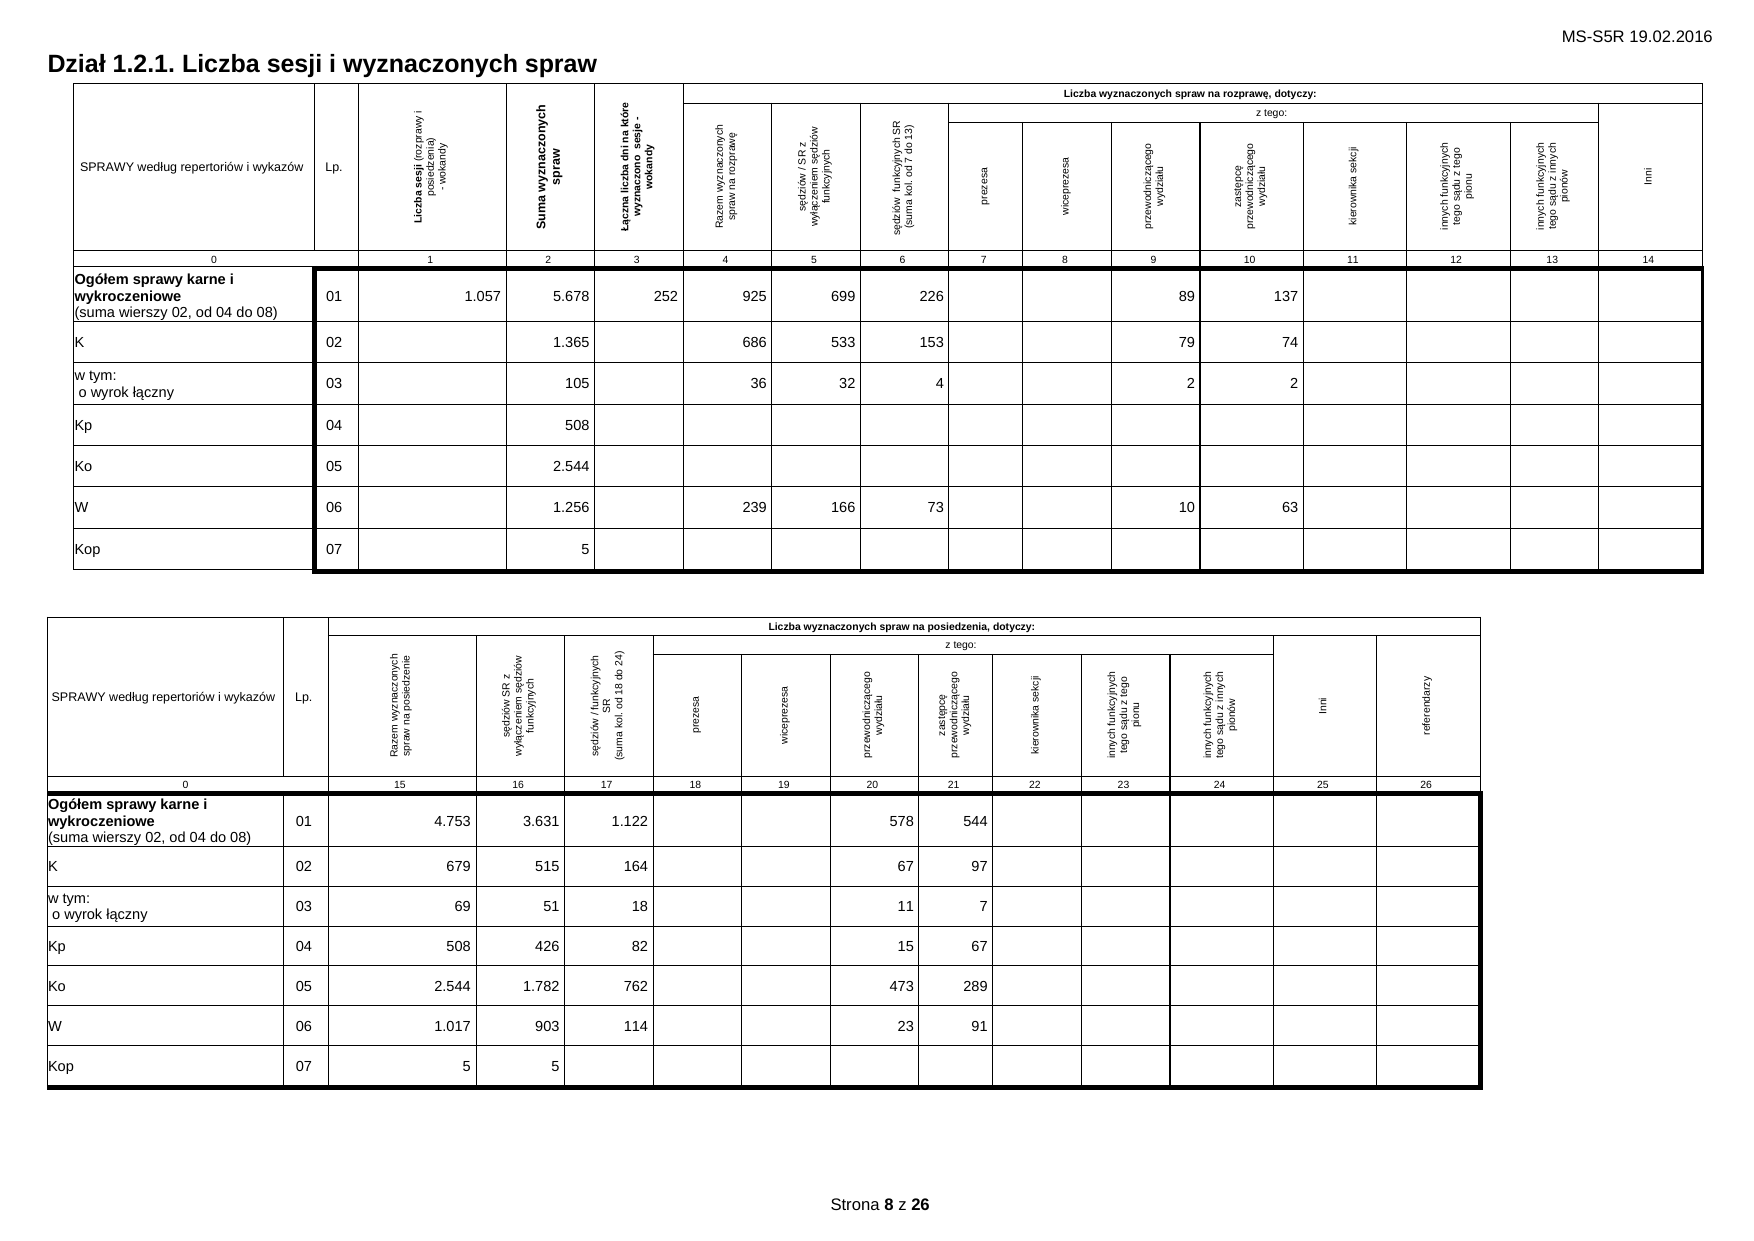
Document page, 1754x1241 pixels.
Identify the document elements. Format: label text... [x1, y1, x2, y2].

table_cell 508 [329, 927, 476, 965]
table_cell [949, 363, 1022, 403]
table_cell 63 [1201, 487, 1303, 527]
table_cell [1511, 529, 1598, 569]
table_cell 114 [565, 1006, 653, 1045]
table_cell Razem wyznaczonych spraw na posiedzenie [329, 636, 476, 776]
table_cell [1112, 405, 1199, 445]
table_cell Ogółem sprawy karne i wykroczeniowe (suma wierszy 02, od 04 do 08) [48, 796, 283, 846]
table_cell 4.753 [329, 796, 476, 846]
table_cell [1082, 927, 1169, 965]
table_cell 2 [1112, 363, 1199, 403]
table_cell [993, 887, 1081, 926]
text Dział 1.2.1. Liczba sesji i wyznaczonych spraw [47, 52, 1713, 77]
table_cell 1.365 [507, 322, 594, 362]
table_cell 3.631 [477, 796, 564, 846]
table_header Lp. [284, 618, 328, 776]
table_cell 06 [284, 1006, 328, 1045]
table_cell 15 [329, 777, 476, 791]
table_header Liczba wyznaczonych spraw na posiedzenia, dotyczy: [329, 618, 1480, 635]
table_cell [861, 446, 948, 486]
table_cell 9 [1112, 251, 1199, 266]
table_cell [1599, 322, 1701, 362]
table_cell zastępcę przewodniczącego wydziału [919, 655, 992, 776]
table_cell 1.122 [565, 796, 653, 846]
table_cell 1.017 [329, 1006, 476, 1045]
table_cell [1511, 363, 1598, 403]
table_cell [1511, 405, 1598, 445]
table_cell [919, 1046, 992, 1085]
table_cell sędziów / SR z wyłączeniem sędziów funkcyjnych [772, 104, 860, 250]
table_cell przewodniczącego wydziału [1112, 123, 1199, 250]
table_cell kierownika sekcji [993, 655, 1081, 776]
table_cell 32 [772, 363, 860, 403]
table_cell [949, 322, 1022, 362]
table_cell [654, 847, 741, 886]
table_cell 16 [477, 777, 564, 791]
table_cell 153 [861, 322, 948, 362]
table_cell 2 [1201, 363, 1303, 403]
table_cell 762 [565, 966, 653, 1005]
table_cell [1599, 487, 1701, 527]
table_cell [1274, 887, 1376, 926]
table_cell [1304, 363, 1406, 403]
table_cell [1377, 1046, 1478, 1085]
table_cell [1511, 446, 1598, 486]
table_cell [1599, 446, 1701, 486]
table_cell 686 [684, 322, 771, 362]
table_cell [1377, 1006, 1478, 1045]
table_cell [595, 487, 683, 527]
table_cell [1274, 796, 1376, 846]
table_cell Ko [48, 966, 283, 1005]
table_cell [1171, 1046, 1273, 1085]
table_cell Kop [74, 529, 312, 569]
table_cell [742, 887, 830, 926]
table_cell 2.544 [507, 446, 594, 486]
table_cell [654, 927, 741, 965]
table_cell 23 [1082, 777, 1169, 791]
table_header Łączna liczba dni na które wyznaczono sesje -wokandy [595, 84, 683, 250]
table_cell [595, 529, 683, 569]
table_cell 1.057 [359, 271, 506, 321]
table_cell 67 [919, 927, 992, 965]
table_cell 1 [359, 251, 506, 266]
table_cell [993, 1046, 1081, 1085]
table_header Lp. [315, 84, 358, 250]
table_cell [1274, 927, 1376, 965]
table_cell [595, 405, 683, 445]
table_cell [654, 887, 741, 926]
table_cell 11 [831, 887, 918, 926]
table_cell 578 [831, 796, 918, 846]
table_cell 69 [329, 887, 476, 926]
table_cell [595, 322, 683, 362]
table_cell 2.544 [329, 966, 476, 1005]
table_cell [1274, 1006, 1376, 1045]
table_cell 14 [1599, 251, 1702, 266]
table_cell [949, 271, 1022, 321]
table_cell [1599, 271, 1701, 321]
table_cell 51 [477, 887, 564, 926]
table_cell Ko [74, 446, 312, 486]
table_cell 12 [1407, 251, 1510, 266]
table_cell [654, 1006, 741, 1045]
table_cell [359, 363, 506, 403]
table_cell [1023, 487, 1111, 527]
table_cell [1304, 322, 1406, 362]
table_cell [1304, 529, 1406, 569]
table_header Suma wyznaczonych spraw [507, 84, 594, 250]
table_cell [359, 487, 506, 527]
table_cell 515 [477, 847, 564, 886]
table_cell [595, 363, 683, 403]
table_cell przewodniczącego wydziału [831, 655, 918, 776]
table_cell 01 [284, 796, 328, 846]
table_cell 10 [1112, 487, 1199, 527]
table_cell [1304, 271, 1406, 321]
table_cell [861, 529, 948, 569]
table_cell [1201, 446, 1303, 486]
table_cell [1377, 847, 1478, 886]
table_cell 17 [565, 777, 653, 791]
table_cell 91 [919, 1006, 992, 1045]
table_cell [1274, 966, 1376, 1005]
table_cell 6 [861, 251, 948, 266]
table_cell [1171, 887, 1273, 926]
table_header Liczba wyznaczonych spraw na rozprawę, dotyczy: [684, 84, 1702, 102]
table_cell [359, 529, 506, 569]
table_cell sędziów funkcyjnych SR (suma kol. od 7 do 13) [861, 104, 948, 250]
table_cell 67 [831, 847, 918, 886]
table_cell Kop [48, 1046, 283, 1085]
table_cell [1023, 529, 1111, 569]
table_cell 22 [993, 777, 1081, 791]
table_cell [1171, 796, 1273, 846]
table_cell 925 [684, 271, 771, 321]
table_cell 4 [684, 251, 771, 266]
table_cell [742, 1046, 830, 1085]
table_cell [359, 322, 506, 362]
table_cell 19 [742, 777, 830, 791]
table_cell [1082, 847, 1169, 886]
table_cell [1511, 271, 1598, 321]
table_cell 3 [595, 251, 683, 266]
table_cell 166 [772, 487, 860, 527]
table_cell [949, 405, 1022, 445]
table_cell 18 [565, 887, 653, 926]
table_cell z tego: [949, 104, 1598, 122]
table_cell innych funkcyjnych tego sądu z innych pionów [1171, 655, 1273, 776]
table_cell [684, 529, 771, 569]
table_cell [1377, 796, 1478, 846]
table_cell [1023, 322, 1111, 362]
table_cell 5 [507, 529, 594, 569]
table_cell [1171, 966, 1273, 1005]
table_cell 5.678 [507, 271, 594, 321]
table_cell [742, 927, 830, 965]
table_cell Inni [1274, 636, 1376, 776]
table_cell 164 [565, 847, 653, 886]
table_cell Inni [1599, 104, 1702, 250]
table_cell 26 [1377, 777, 1480, 791]
table_cell 24 [1171, 777, 1273, 791]
table_cell zastępcę przewodniczącego wydziału [1201, 123, 1303, 250]
table_cell [1082, 1046, 1169, 1085]
table_cell 226 [861, 271, 948, 321]
table_cell 239 [684, 487, 771, 527]
table_cell 105 [507, 363, 594, 403]
table_cell 06 [317, 487, 358, 527]
table_cell [949, 446, 1022, 486]
table_cell 74 [1201, 322, 1303, 362]
table_cell K [48, 847, 283, 886]
table_cell [1112, 529, 1199, 569]
table_cell innych funkcyjnych tego sądu z tego pionu [1407, 123, 1510, 250]
table_cell [1377, 927, 1478, 965]
table_cell [1377, 966, 1478, 1005]
table_cell [1023, 405, 1111, 445]
table_cell 10 [1201, 251, 1303, 266]
table_cell 903 [477, 1006, 564, 1045]
table_cell 2 [507, 251, 594, 266]
table_cell Ogółem sprawy karne i wykroczeniowe (suma wierszy 02, od 04 do 08) [74, 267, 312, 321]
table_cell 01 [317, 271, 358, 321]
table_cell [1082, 966, 1169, 1005]
table_cell 36 [684, 363, 771, 403]
table_cell 5 [772, 251, 860, 266]
table_cell [1171, 1006, 1273, 1045]
table_cell w tym: o wyrok łączny [74, 363, 312, 403]
table_cell [684, 446, 771, 486]
table_cell wiceprezesa [742, 655, 830, 776]
table_cell 533 [772, 322, 860, 362]
table_cell [1511, 322, 1598, 362]
table_cell [1407, 271, 1510, 321]
table_cell [1274, 847, 1376, 886]
table_cell [359, 405, 506, 445]
table_cell [1599, 363, 1701, 403]
table_cell 544 [919, 796, 992, 846]
table_cell sędziów / funkcyjnych SR (suma kol. od 18 do 24) [565, 636, 653, 776]
table_cell innych funkcyjnych tego sądu z innych pionów [1511, 123, 1598, 250]
table_cell [1023, 363, 1111, 403]
table_cell [684, 405, 771, 445]
table_cell [1171, 927, 1273, 965]
table_cell z tego: [654, 636, 1273, 654]
table_cell [949, 487, 1022, 527]
table_cell 03 [317, 363, 358, 403]
table_cell [1599, 405, 1701, 445]
table_cell 18 [654, 777, 741, 791]
table_cell 07 [317, 529, 358, 569]
table_header Liczba sesji (rozprawy i posiedzenia) - wokandy [359, 84, 506, 250]
table_cell [1407, 487, 1510, 527]
table_cell [993, 796, 1081, 846]
table_header SPRAWY według repertoriów i wykazów [74, 84, 314, 250]
table_cell [949, 529, 1022, 569]
table_cell 02 [284, 847, 328, 886]
table_cell sędziów SR z wyłączeniem sędziów funkcyjnych [477, 636, 564, 776]
table_cell [654, 966, 741, 1005]
table_cell 20 [831, 777, 918, 791]
table_cell Razem wyznaczonych spraw na rozprawę [684, 104, 771, 250]
table_cell [742, 796, 830, 846]
table_cell [993, 966, 1081, 1005]
table_cell [1082, 887, 1169, 926]
table_cell 25 [1274, 777, 1376, 791]
table_cell 8 [1023, 251, 1111, 266]
table_cell [654, 796, 741, 846]
table_cell 1.256 [507, 487, 594, 527]
table_cell [1407, 446, 1510, 486]
table_cell [1377, 887, 1478, 926]
table_cell 02 [317, 322, 358, 362]
table_cell 5 [329, 1046, 476, 1085]
table_cell 679 [329, 847, 476, 886]
table_cell 0 [74, 251, 358, 266]
table_cell [1171, 847, 1273, 886]
table_cell 04 [284, 927, 328, 965]
table_cell [772, 446, 860, 486]
table_cell Kp [48, 927, 283, 965]
table_cell 699 [772, 271, 860, 321]
table_cell 137 [1201, 271, 1303, 321]
table_cell 97 [919, 847, 992, 886]
table_cell 79 [1112, 322, 1199, 362]
table_cell referendarzy [1377, 636, 1480, 776]
table_cell [359, 446, 506, 486]
table_cell [831, 1046, 918, 1085]
table_cell W [74, 487, 312, 527]
table_cell [742, 847, 830, 886]
table_cell 5 [477, 1046, 564, 1085]
table_cell [1407, 529, 1510, 569]
table_cell [1201, 405, 1303, 445]
table_cell 252 [595, 271, 683, 321]
table_cell 04 [317, 405, 358, 445]
table_cell [1023, 446, 1111, 486]
table_cell [772, 529, 860, 569]
table_cell Kp [74, 405, 312, 445]
table_cell 7 [949, 251, 1022, 266]
table_cell [1082, 796, 1169, 846]
table_cell [1112, 446, 1199, 486]
table_cell [1511, 487, 1598, 527]
table_cell prezesa [949, 123, 1022, 250]
table_cell wiceprezesa [1023, 123, 1111, 250]
table_cell 426 [477, 927, 564, 965]
table_cell [565, 1046, 653, 1085]
table_cell 508 [507, 405, 594, 445]
table_cell 03 [284, 887, 328, 926]
table_cell 0 [48, 777, 328, 791]
table_cell [742, 1006, 830, 1045]
table_cell [595, 446, 683, 486]
table_header SPRAWY według repertoriów i wykazów [48, 618, 283, 776]
table_cell [1599, 529, 1701, 569]
table_cell 05 [317, 446, 358, 486]
table_cell 23 [831, 1006, 918, 1045]
table_cell kierownika sekcji [1304, 123, 1406, 250]
table_cell [742, 966, 830, 1005]
table_cell [861, 405, 948, 445]
table_cell prezesa [654, 655, 741, 776]
table_cell [1407, 405, 1510, 445]
table_cell [1274, 1046, 1376, 1085]
table_cell w tym: o wyrok łączny [48, 887, 283, 926]
table_cell [1023, 271, 1111, 321]
table_cell innych funkcyjnych tego sądu z tego pionu [1082, 655, 1169, 776]
table_cell K [74, 322, 312, 362]
table_cell 07 [284, 1046, 328, 1085]
table_cell 4 [861, 363, 948, 403]
table_cell 73 [861, 487, 948, 527]
table_cell 05 [284, 966, 328, 1005]
table_cell [1201, 529, 1303, 569]
table_cell 82 [565, 927, 653, 965]
table_cell 11 [1304, 251, 1406, 266]
table_cell [654, 1046, 741, 1085]
table_cell 21 [919, 777, 992, 791]
table_cell [993, 1006, 1081, 1045]
table_cell 7 [919, 887, 992, 926]
table_cell [1407, 363, 1510, 403]
table_cell 473 [831, 966, 918, 1005]
table_cell 13 [1511, 251, 1598, 266]
table_cell 289 [919, 966, 992, 1005]
table_cell 15 [831, 927, 918, 965]
table_cell [993, 847, 1081, 886]
table_cell [1082, 1006, 1169, 1045]
table_cell W [48, 1006, 283, 1045]
table_cell [1304, 405, 1406, 445]
table_cell [1304, 446, 1406, 486]
table_cell [993, 927, 1081, 965]
table_cell [772, 405, 860, 445]
table_cell [1407, 322, 1510, 362]
table_cell 89 [1112, 271, 1199, 321]
table_cell 1.782 [477, 966, 564, 1005]
table_cell [1304, 487, 1406, 527]
